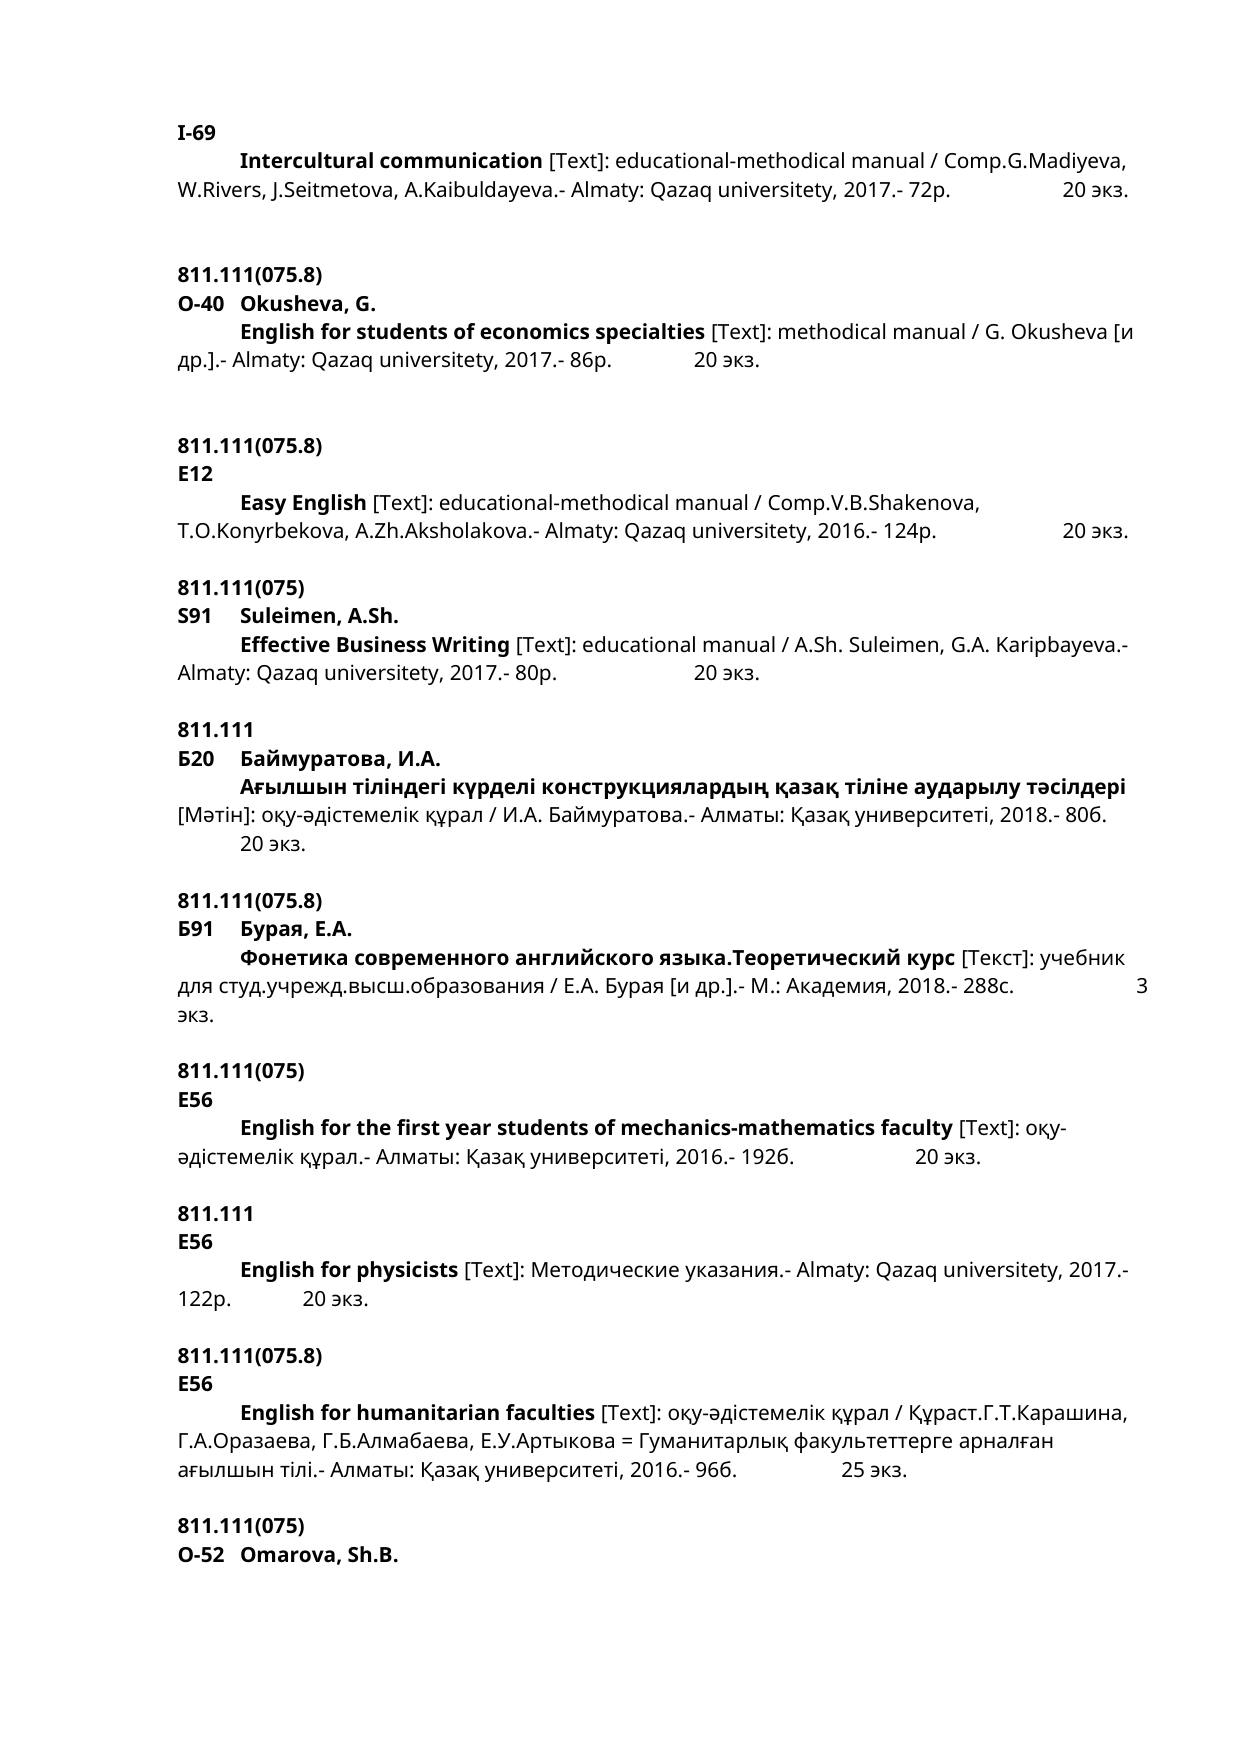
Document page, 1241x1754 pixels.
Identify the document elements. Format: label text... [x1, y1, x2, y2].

text Б91 Бурая, Е.А. [177, 914, 1152, 943]
text 811.111(075) [177, 1057, 1152, 1085]
text E56 [177, 1369, 1152, 1398]
text Б20 Баймуратова, И.А. [177, 744, 1152, 772]
text E56 [177, 1085, 1152, 1113]
text S91 Suleimen, A.Sh. [177, 602, 1152, 630]
text Effective Business Writing [Text]: educational manual / A.Sh. Suleimen, G.A. Karipbayeva.- Almaty: Qazaq universitety, 2017.- 80p. 20 экз. [177, 630, 1152, 687]
text E12 [177, 459, 1152, 488]
text 811.111 [177, 1199, 1152, 1227]
text Фонетика современного английского языка.Теоретический курс [Текст]: учебник для студ.учрежд.высш.образования / Е.А. Бурая [и др.].- М.: Академия, 2018.- 288с. 3 экз. [177, 943, 1152, 1028]
text 811.111(075) [177, 573, 1152, 602]
text O-52 Omarova, Sh.B. [177, 1540, 1152, 1568]
text English for the first year students of mechanics-mathematics faculty [Text]: оқу-әдістемелік құрал.- Алматы: Қазақ университеті, 2016.- 192б. 20 экз. [177, 1113, 1152, 1170]
text 811.111(075.8) [177, 886, 1152, 914]
text Ағылшын тіліндегі күрделі конструкциялардың қазақ тіліне аударылу тәсілдері [Мәтін]: оқу-әдістемелік құрал / И.А. Баймуратова.- Алматы: Қазақ университеті, 2018.- 80б. 20 экз. [177, 772, 1152, 857]
text 811.111(075.8) [177, 431, 1152, 459]
text English for humanitarian faculties [Text]: оқу-әдістемелік құрал / Құраст.Г.Т.Карашина, Г.А.Оразаева, Г.Б.Алмабаева, Е.У.Артыкова = Гуманитарлық факультеттерге арналған ағылшын тілі.- Алматы: Қазақ университеті, 2016.- 96б. 25 экз. [177, 1398, 1152, 1483]
text 811.111 [177, 715, 1152, 744]
text 811.111(075) [177, 1512, 1152, 1540]
text English for students of economics specialties [Text]: methodical manual / G. Okusheva [и др.].- Almaty: Qazaq universitety, 2017.- 86p. 20 экз. [177, 317, 1152, 374]
text 811.111(075.8) [177, 1341, 1152, 1369]
text O-40 Okusheva, G. [177, 289, 1152, 317]
text English for physicists [Text]: Методические указания.- Almaty: Qazaq universitety, 2017.- 122p. 20 экз. [177, 1256, 1152, 1312]
text I-69 [177, 118, 1152, 147]
text Intercultural communication [Text]: educational-methodical manual / Comp.G.Madiyeva, W.Rivers, J.Seitmetova, A.Kaibuldayeva.- Almaty: Qazaq universitety, 2017.- 72p. 20 экз. [177, 147, 1152, 203]
text Easy English [Text]: educational-methodical manual / Comp.V.B.Shakenova, T.O.Konyrbekova, A.Zh.Aksholakova.- Almaty: Qazaq universitety, 2016.- 124p. 20 экз. [177, 488, 1152, 545]
text E56 [177, 1227, 1152, 1256]
text 811.111(075.8) [177, 260, 1152, 289]
